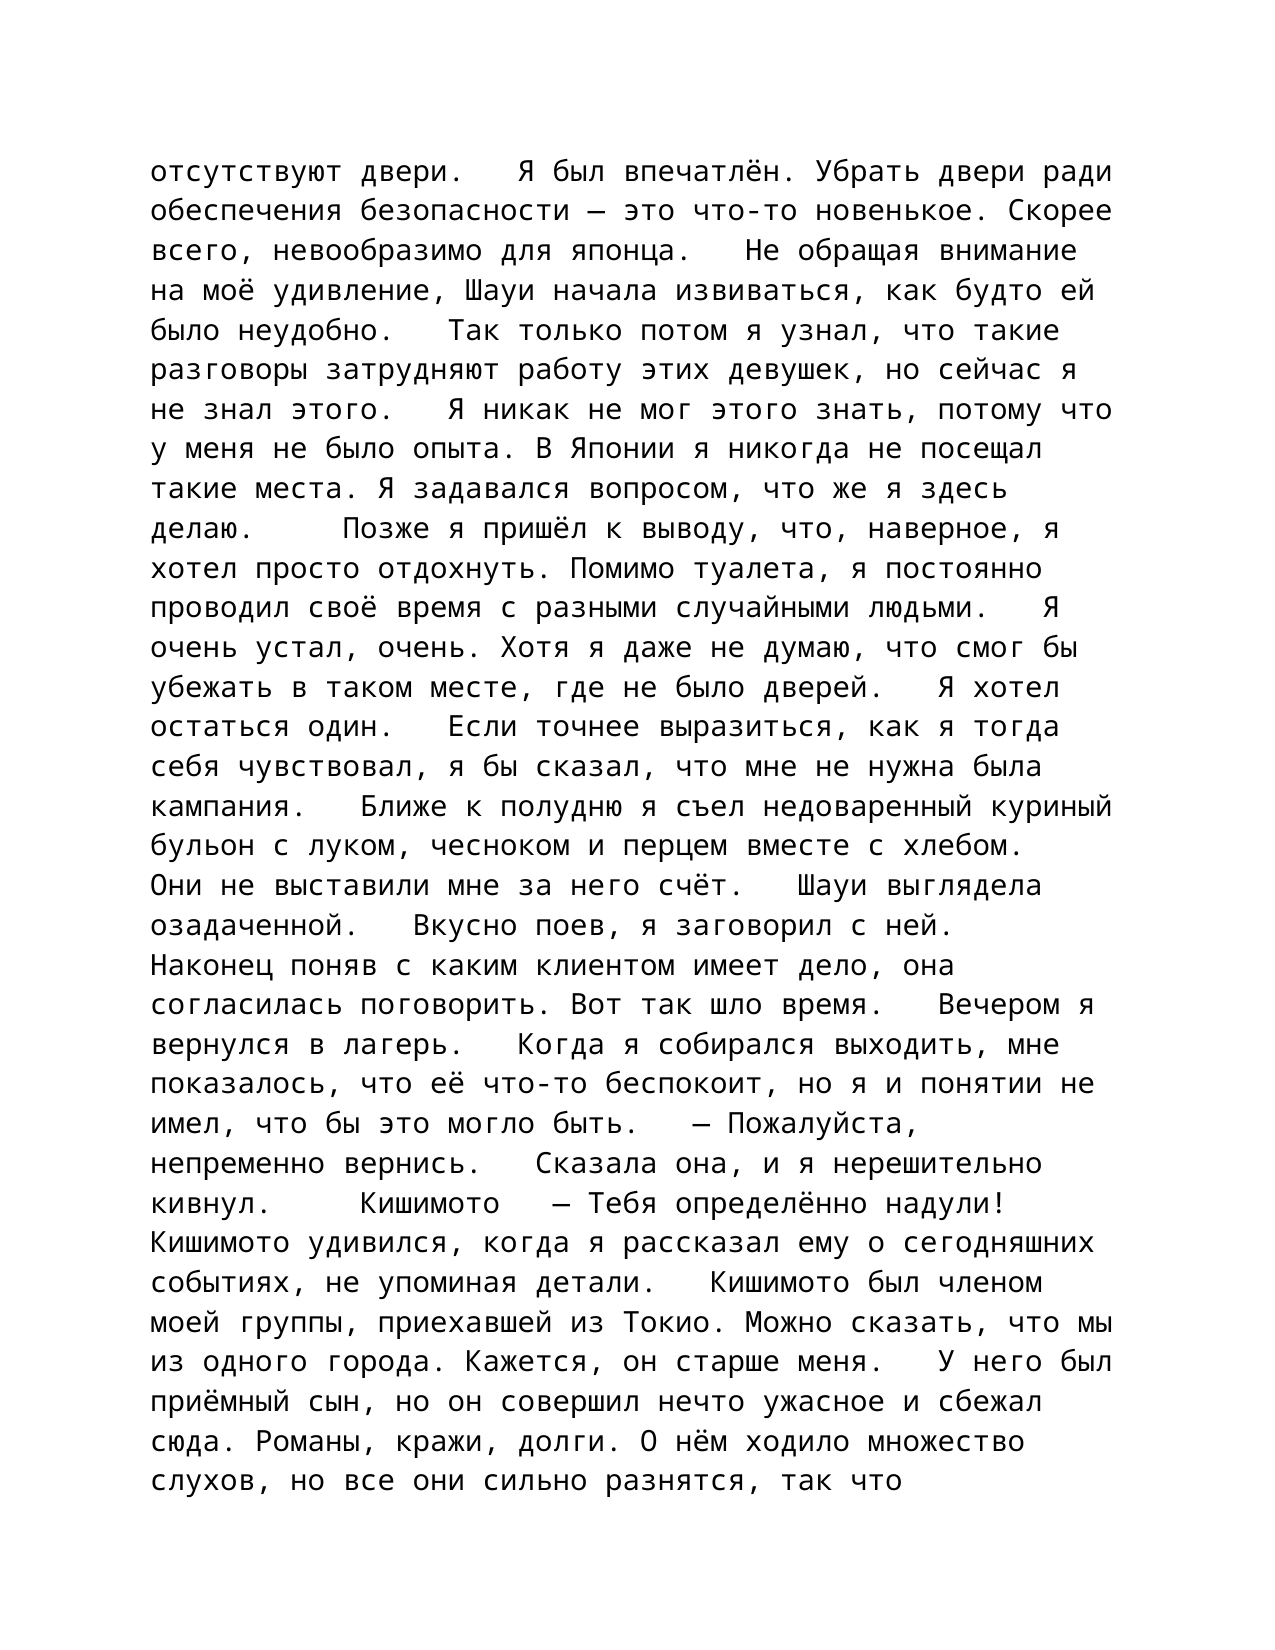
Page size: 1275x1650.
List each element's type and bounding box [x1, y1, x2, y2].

text [150, 150, 1125, 1499]
